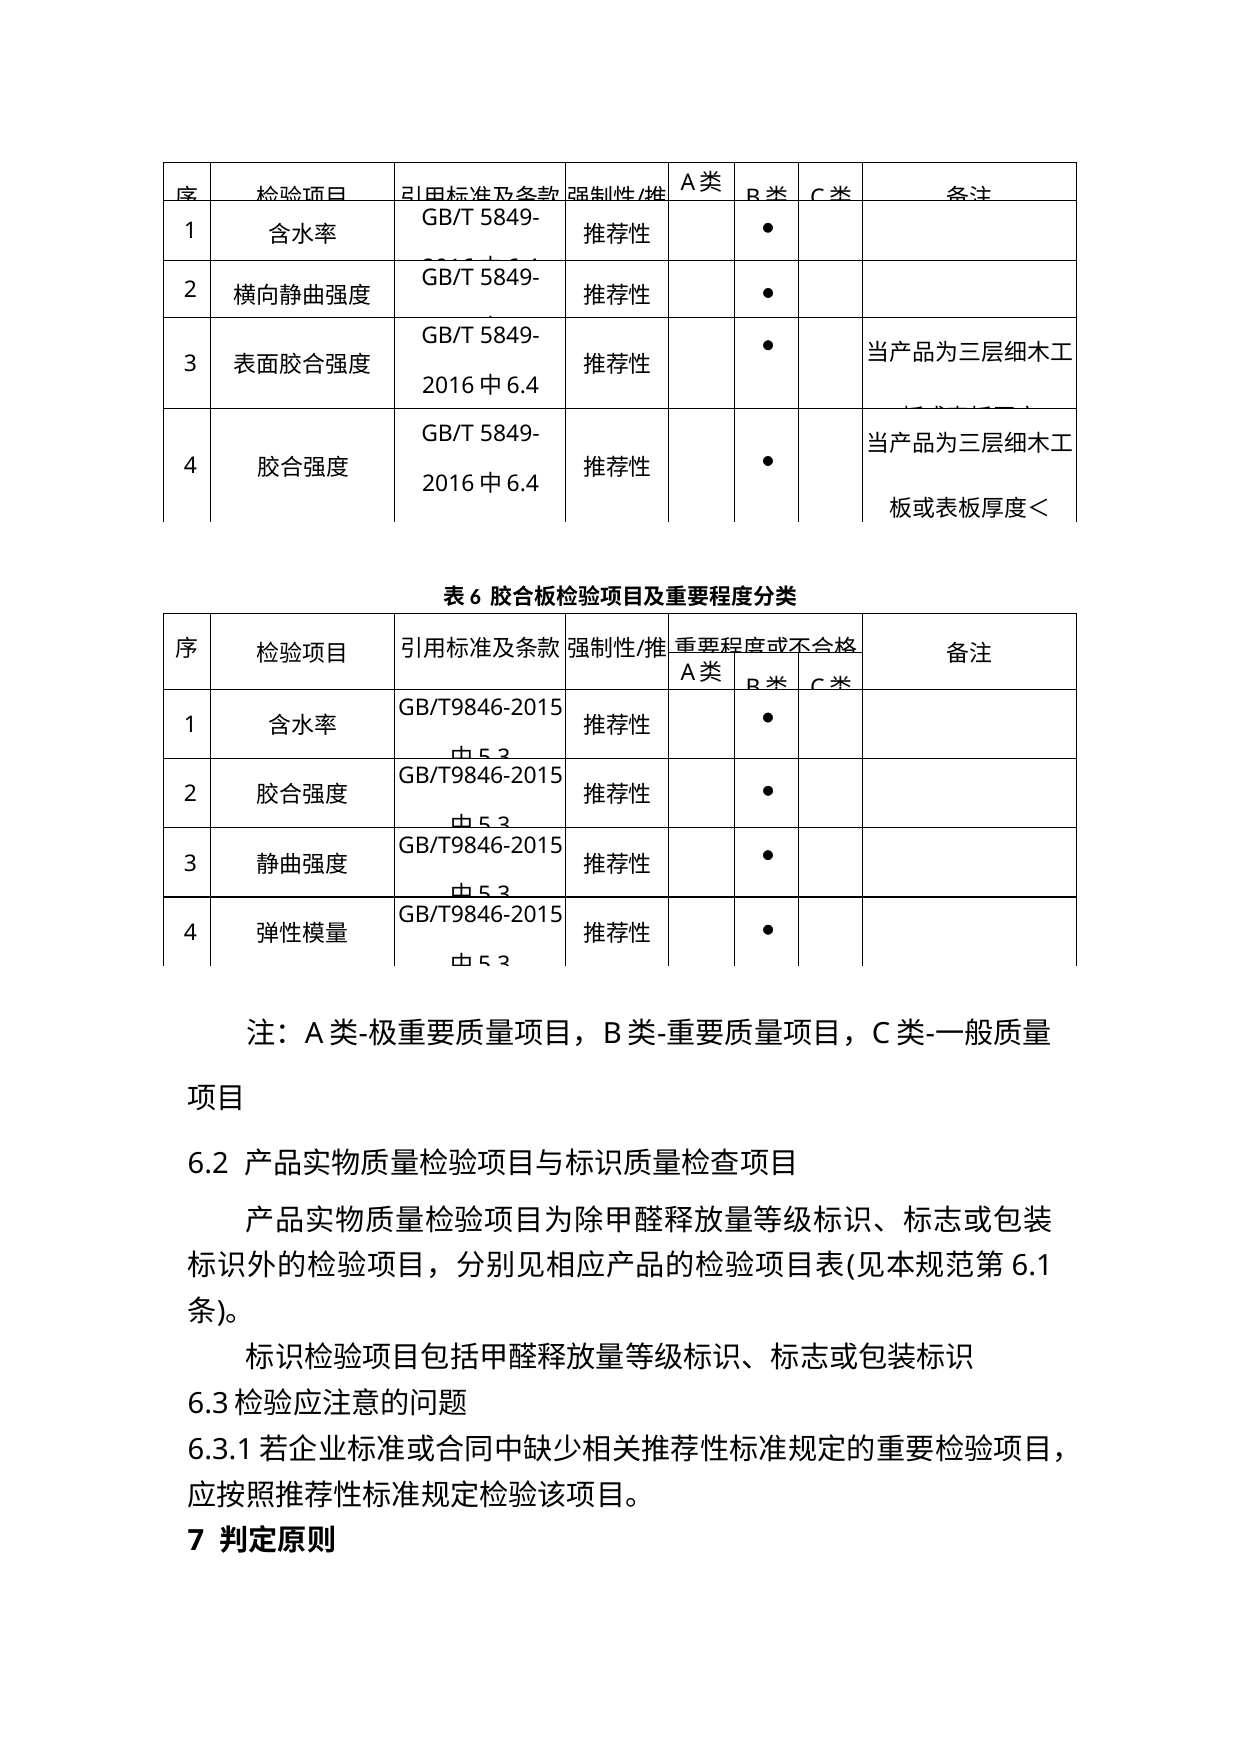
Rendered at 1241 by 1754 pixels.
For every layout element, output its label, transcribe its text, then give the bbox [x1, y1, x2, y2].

table_cell 2 [164, 261, 210, 317]
text 产品实物质量检验项目为除甲醛释放量等级标识、标志或包装标识外的检验项目，分别见相应产品的检验项目表(见本规范第6.1条)。 [187, 1193, 1053, 1331]
table_header 引用标准及条款号 [395, 614, 565, 689]
table_cell [799, 318, 862, 408]
table_cell 推荐性 [566, 201, 668, 259]
table_header 强制性/推荐性 [566, 614, 668, 689]
table_cell [735, 409, 798, 522]
table_cell GB/T9846-2015中5.3 [395, 690, 565, 757]
table_cell 4 [164, 409, 210, 522]
table_cell 推荐性 [566, 318, 668, 408]
table_cell [799, 898, 862, 966]
text 6.3检验应注意的问题 [187, 1377, 1053, 1422]
table_cell GB/T 5849-2016中6.4 [395, 409, 565, 522]
text 6.3.1若企业标准或合同中缺少相关推荐性标准规定的重要检验项目，应按照推荐性标准规定检验该项目。 [187, 1422, 1053, 1514]
table_cell [669, 201, 734, 259]
table_cell GB/T9846-2015中5.3 [395, 759, 565, 827]
table_cell 推荐性 [566, 409, 668, 522]
table_cell [735, 828, 798, 896]
table_cell [799, 201, 862, 259]
table_cell 含水率 [211, 690, 394, 757]
table_cell GB/T 5849-2016中6.4 [395, 261, 565, 317]
table_header 序号 [164, 614, 210, 689]
table_cell 横向静曲强度 [211, 261, 394, 317]
table_cell [799, 759, 862, 827]
table_cell 4 [164, 898, 210, 966]
table_cell 表面胶合强度 [211, 318, 394, 408]
table_cell [735, 261, 798, 317]
table_cell A类 [669, 653, 734, 689]
table_header 引用标准及条款号 [395, 163, 565, 199]
table_cell GB/T 5849-2016中6.4 [395, 201, 565, 259]
table_cell C类 [799, 163, 862, 199]
table_cell [863, 261, 1076, 317]
table_cell GB/T 5849-2016中6.4 [395, 318, 565, 408]
table_cell 1 [164, 201, 210, 259]
table_cell 当产品为三层细木工板或表板厚度≥0.55mm时不作要求 [863, 318, 1076, 408]
table_cell [669, 690, 734, 757]
table_cell [863, 759, 1076, 827]
table_cell [863, 690, 1076, 757]
table_cell 推荐性 [566, 261, 668, 317]
table_cell 推荐性 [566, 759, 668, 827]
table_cell [799, 828, 862, 896]
table_cell B类 [735, 653, 798, 689]
table_cell [669, 261, 734, 317]
table_cell [735, 318, 798, 408]
table_cell [735, 690, 798, 757]
table_cell 推荐性 [566, 898, 668, 966]
table_cell GB/T9846-2015中5.3 [395, 828, 565, 896]
table_header 检验项目 [211, 163, 394, 199]
table_cell 1 [164, 690, 210, 757]
text 6.2 产品实物质量检验项目与标识质量检查项目 [187, 1128, 1053, 1193]
table_cell B类 [735, 163, 798, 199]
table_header 序号 [164, 163, 210, 199]
table_cell 3 [164, 318, 210, 408]
table_header 备注 [863, 163, 1076, 199]
table_cell [799, 261, 862, 317]
table_cell 当产品为三层细木工板或表板厚度＜0.55mm时不作要求 [863, 409, 1076, 522]
table_cell 弹性模量 [211, 898, 394, 966]
table_cell [669, 759, 734, 827]
table_cell 胶合强度 [211, 759, 394, 827]
table_cell 推荐性 [566, 828, 668, 896]
table_cell GB/T9846-2015中5.3 [395, 898, 565, 966]
table_cell C类 [799, 653, 862, 689]
table_cell [669, 318, 734, 408]
table_cell [863, 828, 1076, 896]
table_cell [735, 898, 798, 966]
text 表6 胶合板检验项目及重要程度分类 [187, 567, 1053, 613]
table_cell 3 [164, 828, 210, 896]
table_cell [799, 409, 862, 522]
table_cell 静曲强度 [211, 828, 394, 896]
text 注：A类-极重要质量项目，B类-重要质量项目，C类-一般质量项目 [187, 998, 1053, 1128]
table_cell [863, 201, 1076, 259]
table_cell [799, 690, 862, 757]
table_cell [669, 898, 734, 966]
table_header 强制性/推荐性 [566, 163, 668, 199]
table_cell [669, 409, 734, 522]
table_cell 含水率 [211, 201, 394, 259]
table_cell 推荐性 [566, 690, 668, 757]
table_cell [669, 828, 734, 896]
table_cell 胶合强度 [211, 409, 394, 522]
table_cell [735, 759, 798, 827]
table_cell [735, 201, 798, 259]
table_header 备注 [863, 614, 1076, 689]
table_cell A类 [669, 163, 734, 199]
text 7 判定原则 [187, 1514, 1053, 1560]
table_cell 2 [164, 759, 210, 827]
table_cell [863, 898, 1076, 966]
table_header 检验项目 [211, 614, 394, 689]
text 标识检验项目包括甲醛释放量等级标识、标志或包装标识 [187, 1331, 1053, 1377]
table_header 重要程度或不合格程度分类 [669, 614, 862, 652]
